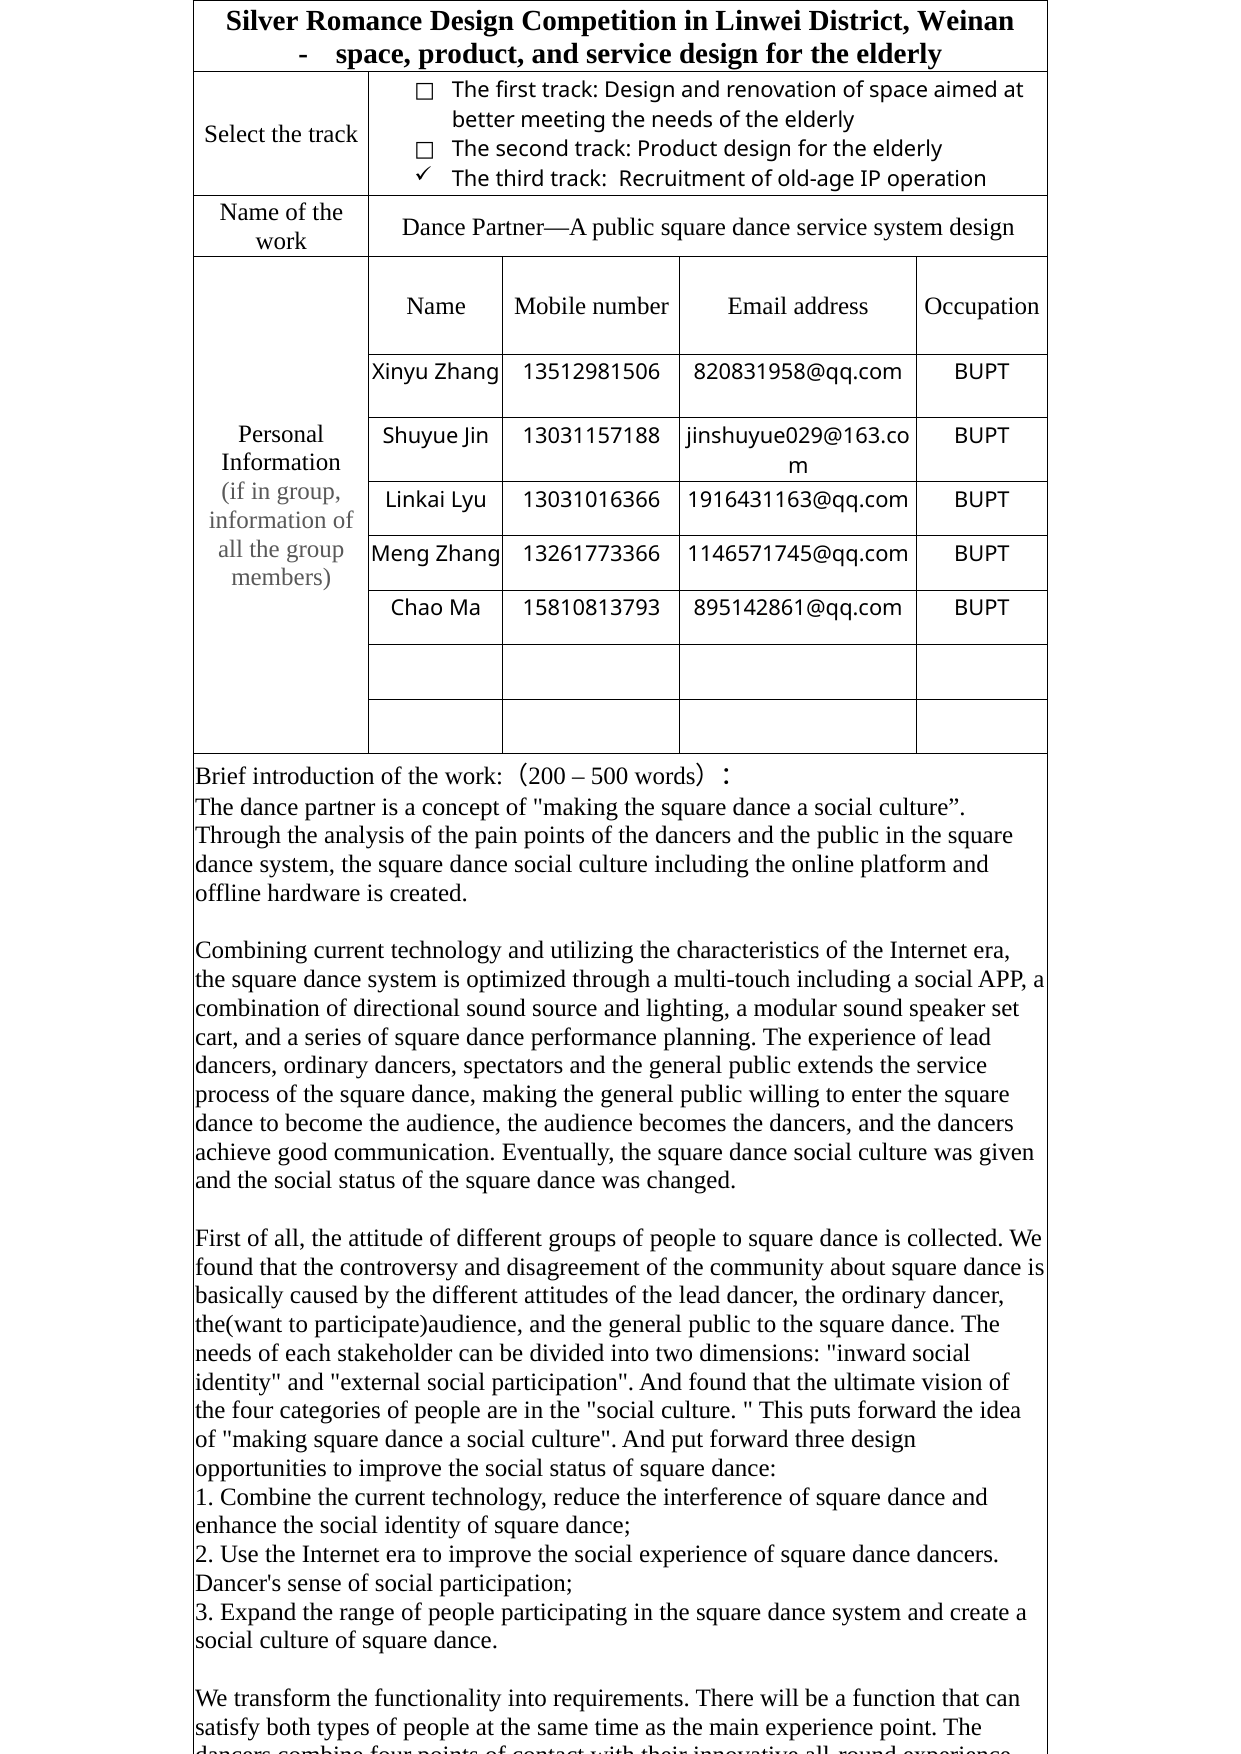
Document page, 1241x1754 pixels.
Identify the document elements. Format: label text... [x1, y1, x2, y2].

table_cell 13512981506 [503, 355, 679, 417]
table_cell Brief introduction of the work:（200 – 500 words）： The dance partner is a concept of "making the square dance a social culture”. Through the analysis of the pain points of the dancers and the public in the square dance system, the square dance social culture including the online platform and offline hardware is created. Combining current technology and utilizing the characteristics of the Internet era, the square dance system is optimized through a multi-touch including a social APP, a combination of directional sound source and lighting, a modular sound speaker set cart, and a series of square dance performance planning. The experience of lead dancers, ordinary dancers, spectators and the general public extends the service process of the square dance, making the general public willing to enter the square dance to become the audience, the audience becomes the dancers, and the dancers achieve good communication. Eventually, the square dance social culture was given and the social status of the square dance was changed. First of all, the attitude of different groups of people to square dance is collected. We found that the controversy and disagreement of the community about square dance is basically caused by the different attitudes of the lead dancer, the ordinary dancer, the(want to participate)audience, and the general public to the square dance. The needs of each stakeholder can be divided into two dimensions: "inward social identity" and "external social participation". And found that the ultimate vision of the four categories of people are in the "social culture. " This puts forward the idea of "making square dance a social culture". And put forward three design opportunities to improve the social status of square dance: 1. Combine the current technology, reduce the interference of square dance and enhance the social identity of square dance; 2. Use the Internet era to improve the social experience of square dance dancers. Dancer's sense of social participation; 3. Expand the range of people participating in the square dance system and create a social culture of square dance. We transform the functionality into requirements. There will be a function that can satisfy both types of people at the same time as the main experience point. The dancers combine four points of contact with their innovative all-round experience points: 1. A speaker with a directional sound source and a light source; 2. Created a modular audio stand for the leader dance to conveniently and conveniently manage the sound; 3. Online app that meets the social needs of ordinary dancers and the needs of leading dance management organizations; 4. Square dance performance planning centered on the "Dance Partner" brand. For the four types of users to create an experience that meets their own needs, combined with the business model, its self-operation, and ultimately make the square dance a social culture. [194, 754, 1047, 1754]
table_cell Personal Information (if in group, information of all the group members) [194, 257, 368, 753]
table_cell The first track: Design and renovation of space aimed at better meeting the needs of the elderly The second track: Product design for the elderly The third track: Recruitment of old-age IP operation [369, 72, 1047, 194]
table_cell BUPT [917, 355, 1047, 417]
table_cell Shuyue Jin [369, 418, 502, 481]
table_cell Mobile number [503, 257, 679, 354]
table_cell [917, 645, 1047, 698]
table_cell [503, 700, 679, 753]
table_cell [503, 645, 679, 698]
table_cell Select the track [194, 72, 368, 194]
table_header Silver Romance Design Competition in Linwei District, Weinan space, product, and service design for the elderly [194, 1, 1047, 71]
table_cell 895142861@qq.com [680, 591, 916, 644]
table_cell Chao Ma [369, 591, 502, 644]
table_cell 1146571745@qq.com [680, 536, 916, 590]
table_cell Linkai Lyu [369, 482, 502, 535]
table_cell Name of the work [194, 196, 368, 256]
table_cell Dance Partner—A public square dance service system design [369, 196, 1047, 256]
table_cell BUPT [917, 482, 1047, 535]
table_cell Meng Zhang [369, 536, 502, 590]
table_cell 13031157188 [503, 418, 679, 481]
table_cell [369, 645, 502, 698]
table_cell 15810813793 [503, 591, 679, 644]
table_cell [680, 645, 916, 698]
table_cell Name [369, 257, 502, 354]
table_cell [680, 700, 916, 753]
table_cell Xinyu Zhang [369, 355, 502, 417]
table_cell 13031016366 [503, 482, 679, 535]
table_cell BUPT [917, 591, 1047, 644]
table_cell [369, 700, 502, 753]
table_cell jinshuyue029@163.com [680, 418, 916, 481]
table_cell 820831958@qq.com [680, 355, 916, 417]
table_cell 13261773366 [503, 536, 679, 590]
table_cell 1916431163@qq.com [680, 482, 916, 535]
table_cell Email address [680, 257, 916, 354]
table_cell BUPT [917, 536, 1047, 590]
table_cell Occupation [917, 257, 1047, 354]
table_cell [917, 700, 1047, 753]
table_cell BUPT [917, 418, 1047, 481]
